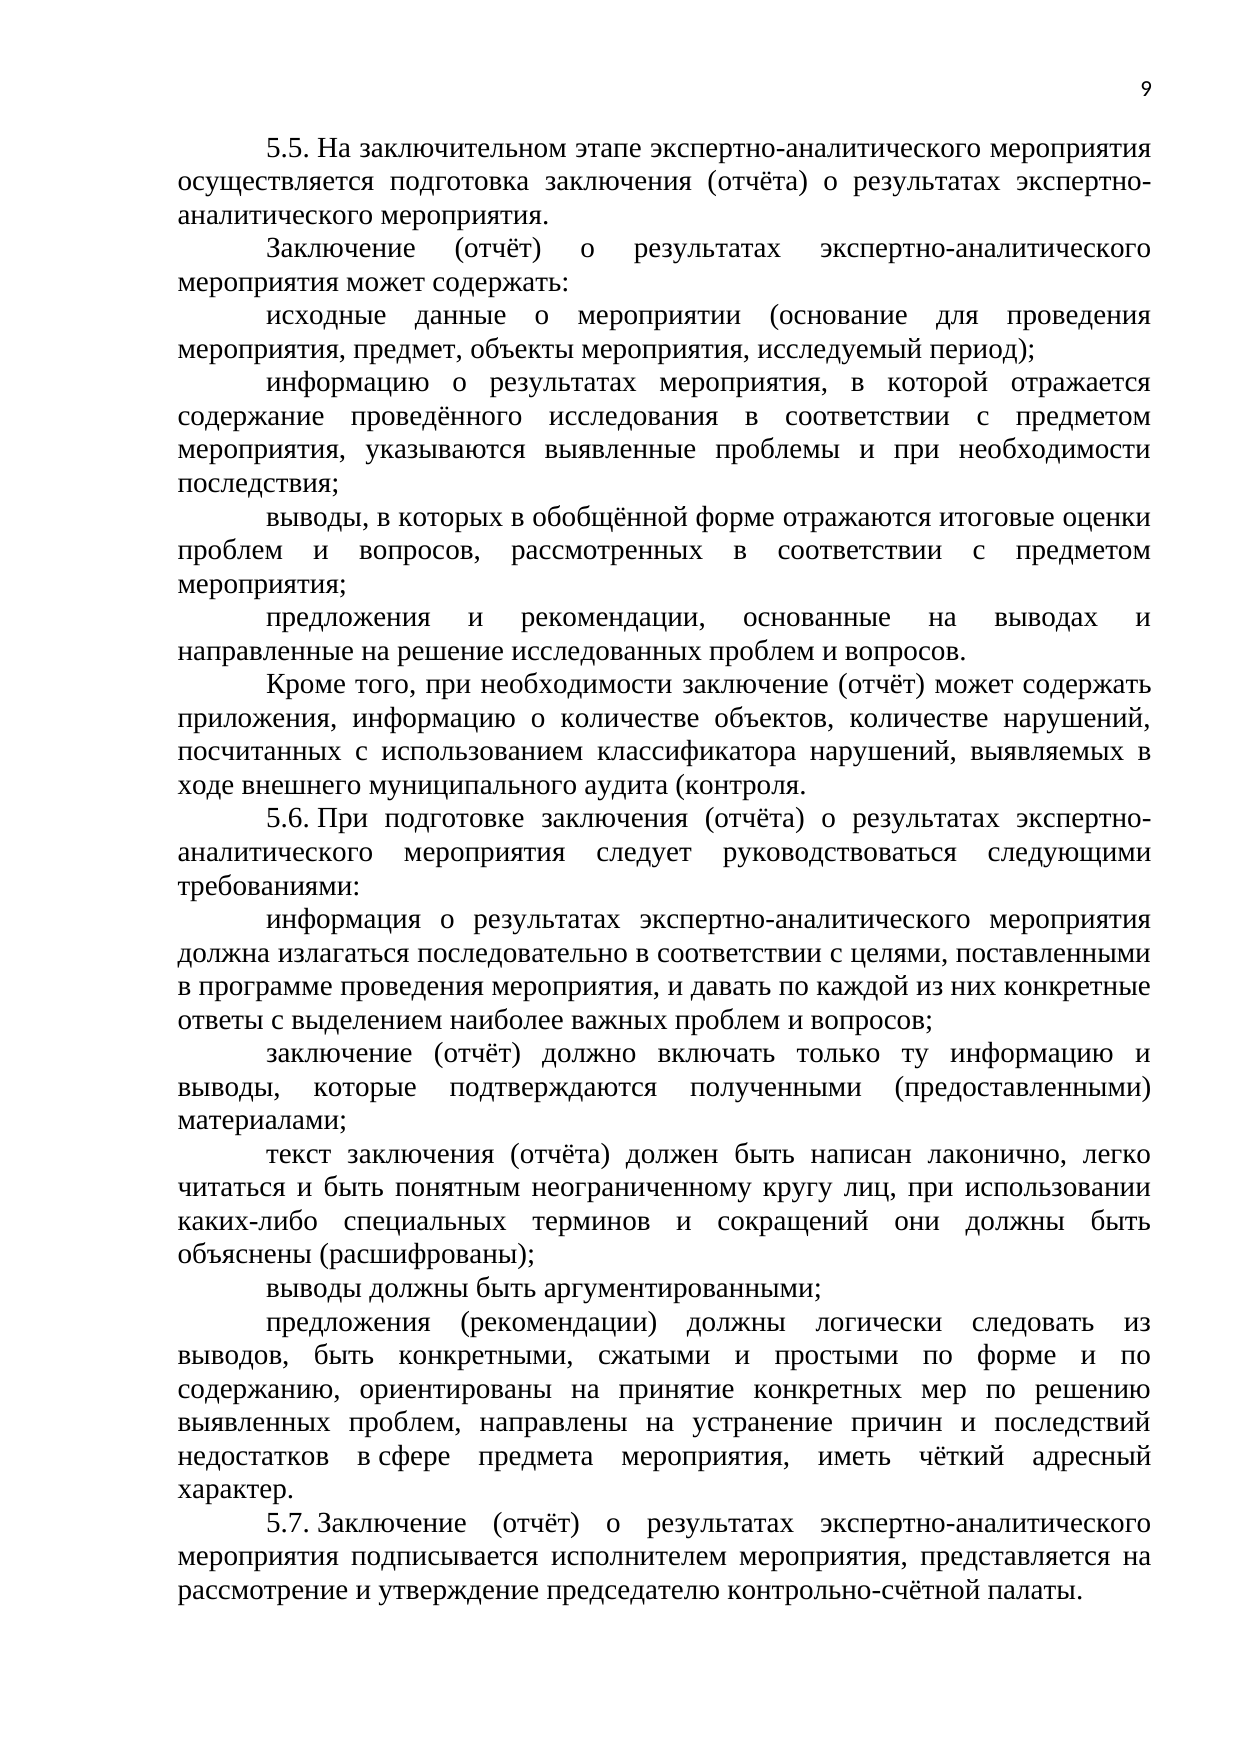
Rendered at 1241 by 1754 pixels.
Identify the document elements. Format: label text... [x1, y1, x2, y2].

text текст заключения (отчёта) должен быть написан лаконично, легко читаться и быть понятным неограниченному кругу лиц, при использовании каких-либо специальных терминов и сокращений они должны быть объяснены (расшифрованы); [177, 1136, 1152, 1270]
text Заключение (отчёт) о результатах экспертно-аналитического мероприятия может содержать: [177, 230, 1152, 297]
text 5.7. Заключение (отчёт) о результатах экспертно-аналитического мероприятия подписывается исполнителем мероприятия, представляется на рассмотрение и утверждение председателю контрольно-счётной палаты. [177, 1505, 1152, 1606]
text исходные данные о мероприятии (основание для проведения мероприятия, предмет, объекты мероприятия, исследуемый период); [177, 297, 1152, 364]
text информация о результатах экспертно-аналитического мероприятия должна излагаться последовательно в соответствии с целями, поставленными в программе проведения мероприятия, и давать по каждой из них конкретные ответы с выделением наиболее важных проблем и вопросов; [177, 901, 1152, 1035]
text выводы, в которых в обобщённой форме отражаются итоговые оценки проблем и вопросов, рассмотренных в соответствии с предметом мероприятия; [177, 499, 1152, 599]
text выводы должны быть аргументированными; [177, 1270, 1152, 1304]
text предложения и рекомендации, основанные на выводах и направленные на решение исследованных проблем и вопросов. [177, 599, 1152, 666]
text заключение (отчёт) должно включать только ту информацию и выводы, которые подтверждаются полученными (предоставленными) материалами; [177, 1035, 1152, 1136]
text предложения (рекомендации) должны логически следовать из выводов, быть конкретными, сжатыми и простыми по форме и по содержанию, ориентированы на принятие конкретных мер по решению выявленных проблем, направлены на устранение причин и последствий недостатков в сфере предмета мероприятия, иметь чёткий адресный характер. [177, 1304, 1152, 1505]
text информацию о результатах мероприятия, в которой отражается содержание проведённого исследования в соответствии с предметом мероприятия, указываются выявленные проблемы и при необходимости последствия; [177, 364, 1152, 499]
text 5.6. При подготовке заключения (отчёта) о результатах экспертно-аналитического мероприятия следует руководствоваться следующими требованиями: [177, 801, 1152, 901]
text Кроме того, при необходимости заключение (отчёт) может содержать приложения, информацию о количестве объектов, количестве нарушений, посчитанных с использованием классификатора нарушений, выявляемых в ходе внешнего муниципального аудита (контроля. [177, 666, 1152, 801]
text 5.5. На заключительном этапе экспертно-аналитического мероприятия осуществляется подготовка заключения (отчёта) о результатах экспертно-аналитического мероприятия. [177, 130, 1152, 230]
